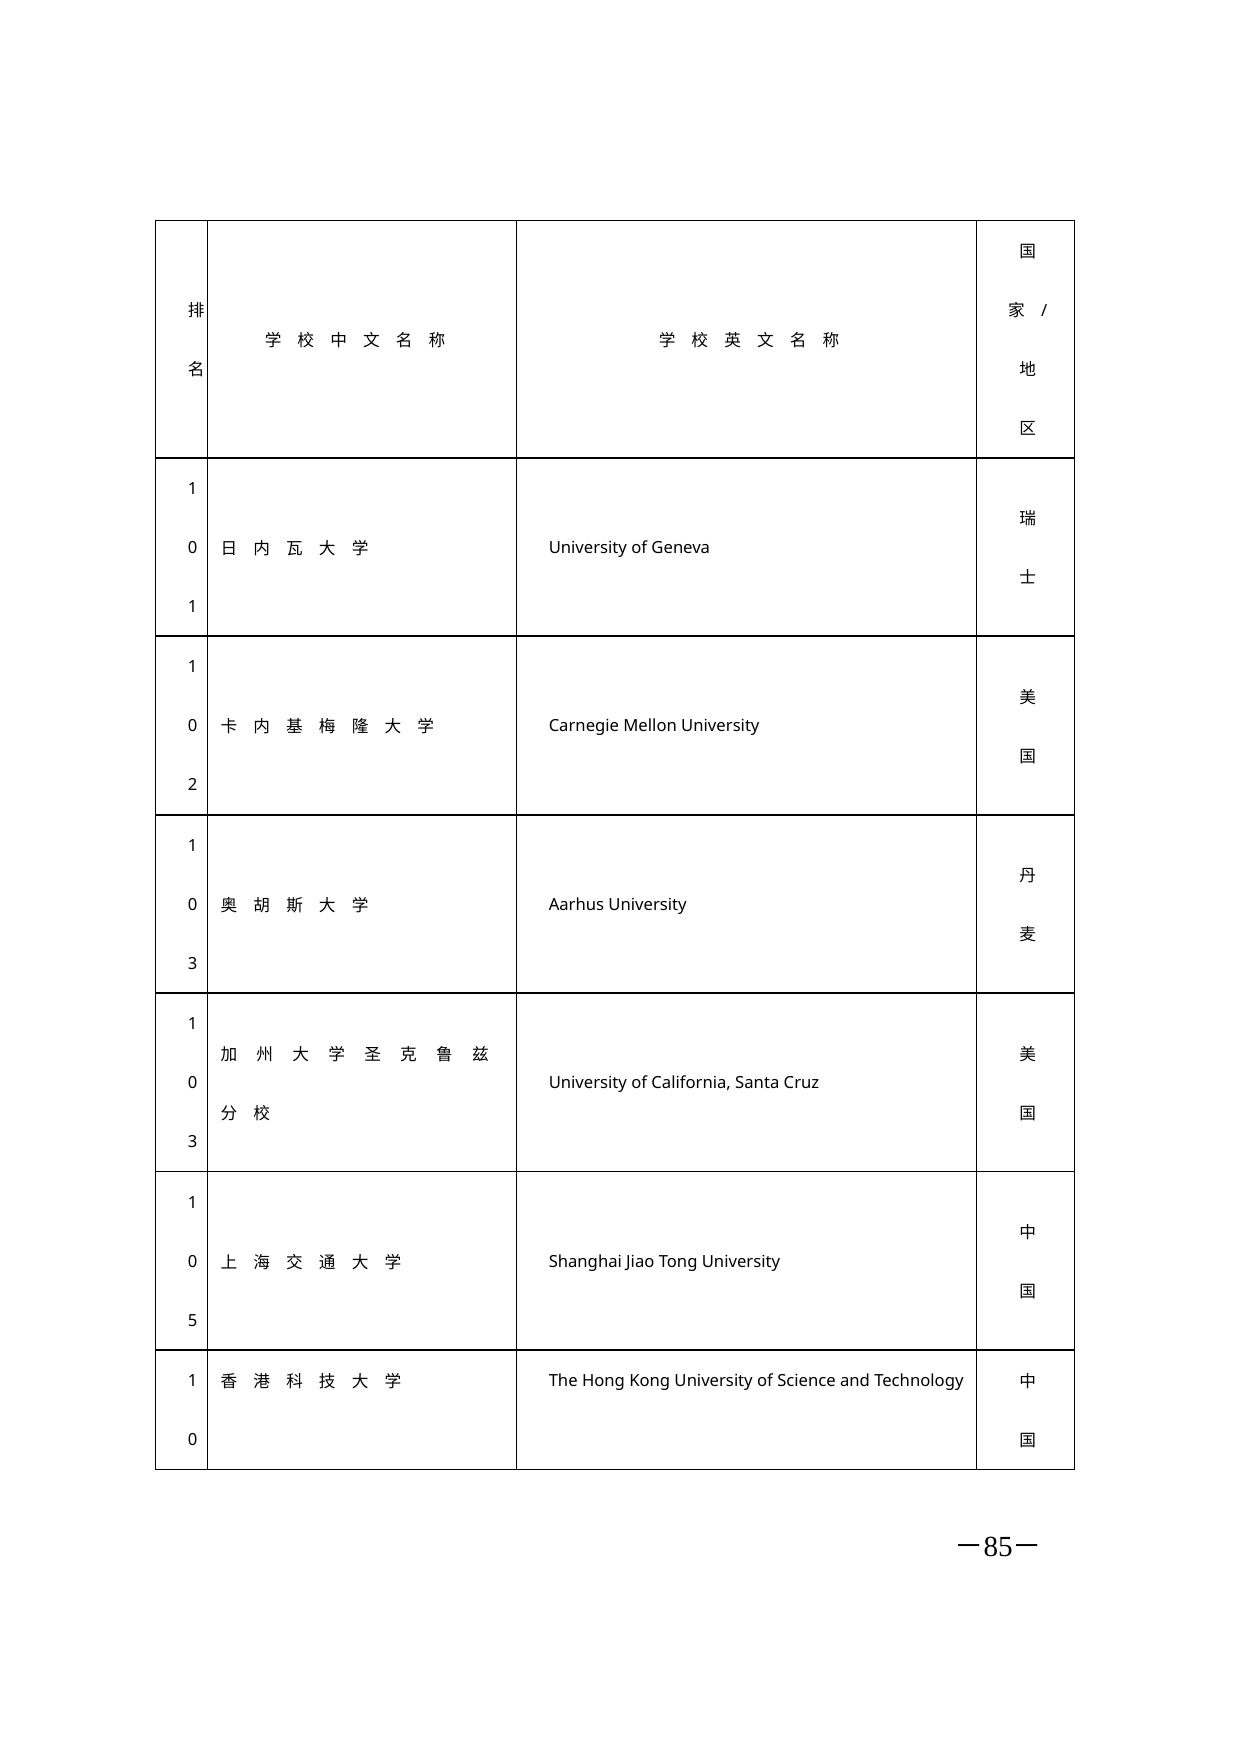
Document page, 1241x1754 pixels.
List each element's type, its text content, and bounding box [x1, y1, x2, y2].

table_cell 瑞士 [977, 459, 1074, 635]
table_header 国家/地区 [977, 221, 1074, 457]
table_cell 中国香港 [977, 1351, 1074, 1469]
table_cell 美国 [977, 994, 1074, 1171]
table_cell 香港科技大学 [208, 1351, 516, 1469]
table_cell Aarhus University [517, 816, 976, 992]
table_cell Shanghai Jiao Tong University [517, 1172, 976, 1349]
table_cell Carnegie Mellon University [517, 637, 976, 814]
table_header 学校英文名称 [517, 221, 976, 457]
table_cell 105 [156, 1351, 207, 1469]
table_cell University of Geneva [517, 459, 976, 635]
table_cell 美国 [977, 637, 1074, 814]
table_cell University of California, Santa Cruz [517, 994, 976, 1171]
table_cell 103 [156, 816, 207, 992]
table_cell 103 [156, 994, 207, 1171]
table_cell 101 [156, 459, 207, 635]
table_cell 日内瓦大学 [208, 459, 516, 635]
table_cell 105 [156, 1172, 207, 1349]
table_header 排名 [156, 221, 207, 457]
table_cell 奥胡斯大学 [208, 816, 516, 992]
table_cell 上海交通大学 [208, 1172, 516, 1349]
table_cell 丹麦 [977, 816, 1074, 992]
table_header 学校中文名称 [208, 221, 516, 457]
table_cell 卡内基梅隆大学 [208, 637, 516, 814]
table_cell 加州大学圣克鲁兹分校 [208, 994, 516, 1171]
table_cell 中国 [977, 1172, 1074, 1349]
table_cell The Hong Kong University of Science and Technology [517, 1351, 976, 1469]
table_cell 102 [156, 637, 207, 814]
